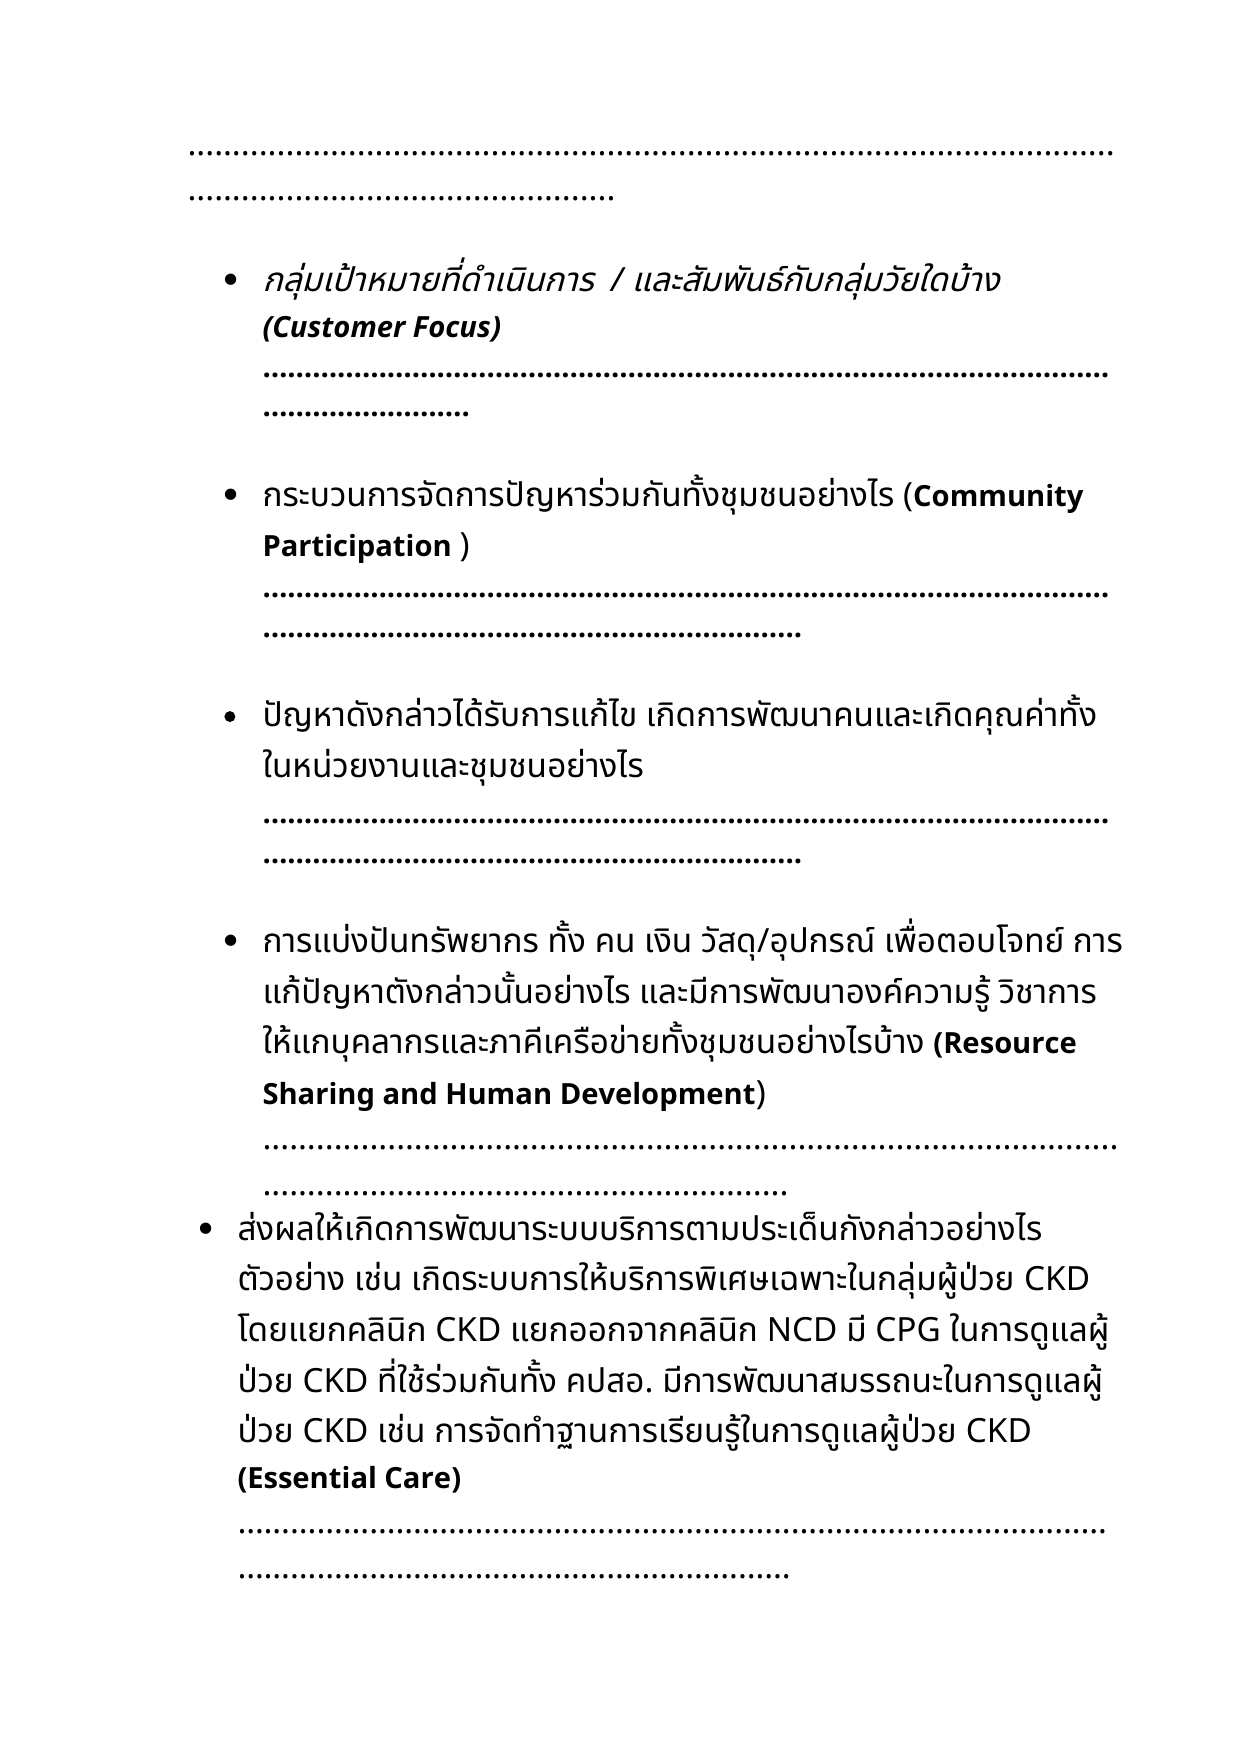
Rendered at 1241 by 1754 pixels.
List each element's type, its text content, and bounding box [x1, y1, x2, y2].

list การแบ่งปันทรัพยากร ทั้ง คน เงิน วัสดุ/อุปกรณ์ เพื่อตอบโจทย์ การแก้ปัญหาตังกล่าวนั้นอย่างไร และมีการพัฒนาองค์ความรู้ วิชาการ ให้แกบุคลากรและภาคีเครือข่ายทั้งชุมชนอย่างไรบ้าง (Resource Sharing and Human Development) ........................................................................................................................................................... [225, 917, 1125, 1205]
list กระบวนการจัดการปัญหาร่วมกันทั้งชุมชนอย่างไร (Community Participation ) [225, 471, 1125, 567]
list ปัญหาดังกล่าวได้รับการแก้ไข เกิดการพัฒนาคนและเกิดคุณค่าทั้งในหน่วยงานและชุมชนอย่างไร ………………………………………………………………………………………………………………………………………………….. [225, 691, 1125, 917]
list กลุ่มเป้าหมายที่ดำเนินการ / และสัมพันธ์กับกลุ่มวัยใดบ้าง (Customer Focus) ………………………………………………………………………………………………………………. [225, 256, 1125, 471]
list ส่งผลให้เกิดการพัฒนาระบบบริการตามประเด็นกังกล่าวอย่างไร ตัวอย่าง เช่น เกิดระบบการให้บริการพิเศษเฉพาะในกลุ่มผู้ป่วย CKD โดยแยกคลินิก CKD แยกออกจากคลินิก NCD มี CPG ในการดูแลผู้ป่วย CKD ที่ใช้ร่วมกันทั้ง คปสอ. มีการพัฒนาสมรรถนะในการดูแลผู้ป่วย CKD เช่น การจัดทำฐานการเรียนรู้ในการดูแลผู้ป่วย CKD (Essential Care) ……………………………………………………………………………………………………………………………………………… [200, 1205, 1125, 1588]
text ………………………………………………………………………………………………………………………………………………….. [262, 567, 1125, 691]
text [187, 74, 1125, 210]
